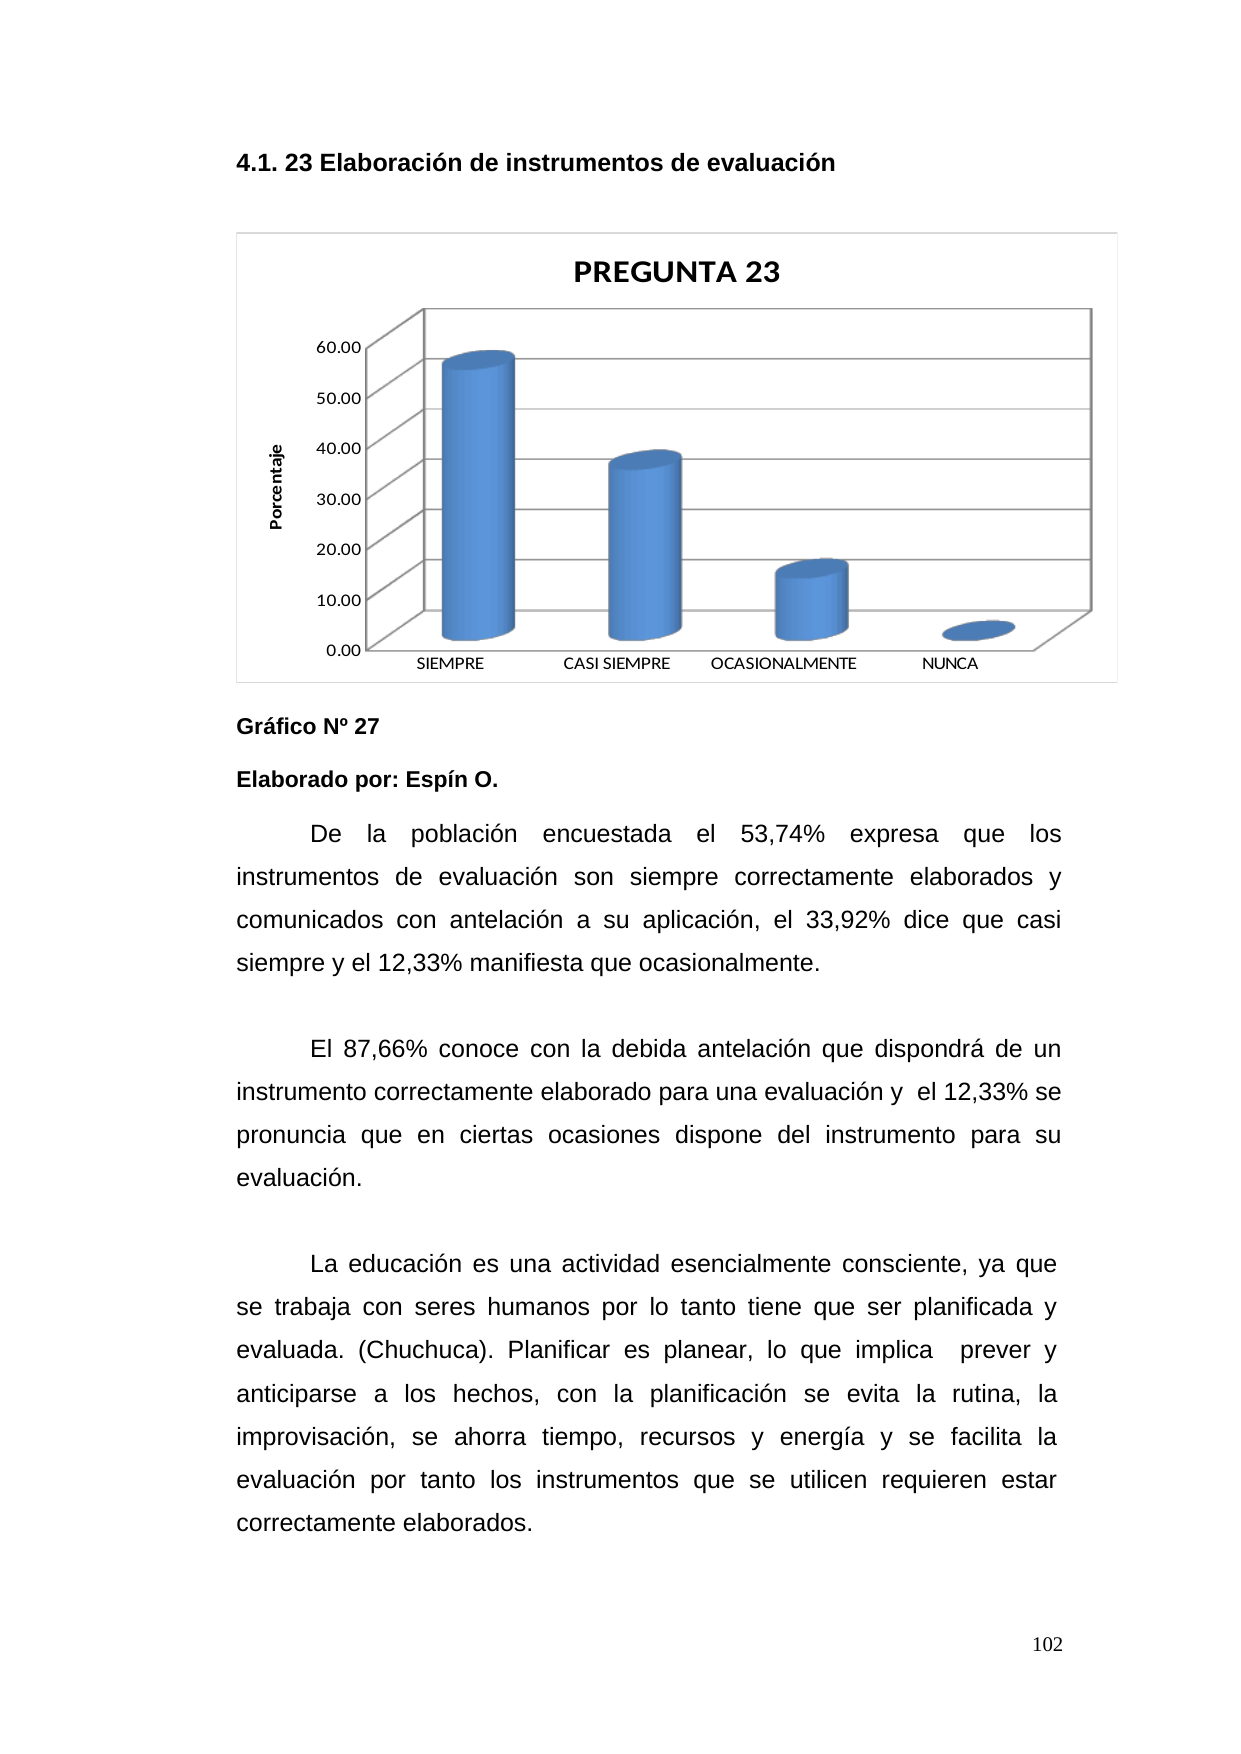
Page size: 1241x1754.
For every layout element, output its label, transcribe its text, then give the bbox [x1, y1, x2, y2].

text Elaborado por: Espín O. [236, 766, 1058, 792]
text El 87,66% conoce con la debida antelación que dispondrá de un instrumento correctamente elaborado para una evaluación y el 12,33% se pronuncia que en ciertas ocasiones dispone del instrumento para su evaluación. [236, 1034, 1063, 1192]
text 4.1. 23 Elaboración de instrumentos de evaluación [236, 148, 1063, 176]
text La educación es una actividad esencialmente consciente, ya que se trabaja con seres humanos por lo tanto tiene que ser planificada y evaluada. (Chuchuca). Planificar es planear, lo que implica prever y anticiparse a los hechos, con la planificación se evita la rutina, la improvisación, se ahorra tiempo, recursos y energía y se facilita la evaluación por tanto los instrumentos que se utilicen requieren estar correctamente elaborados. [236, 1249, 1058, 1537]
text De la población encuestada el 53,74% expresa que los instrumentos de evaluación son siempre correctamente elaborados y comunicados con antelación a su aplicación, el 33,92% dice que casi siempre y el 12,33% manifiesta que ocasionalmente. [236, 819, 1063, 977]
text Gráfico Nº 27 [236, 713, 1063, 740]
